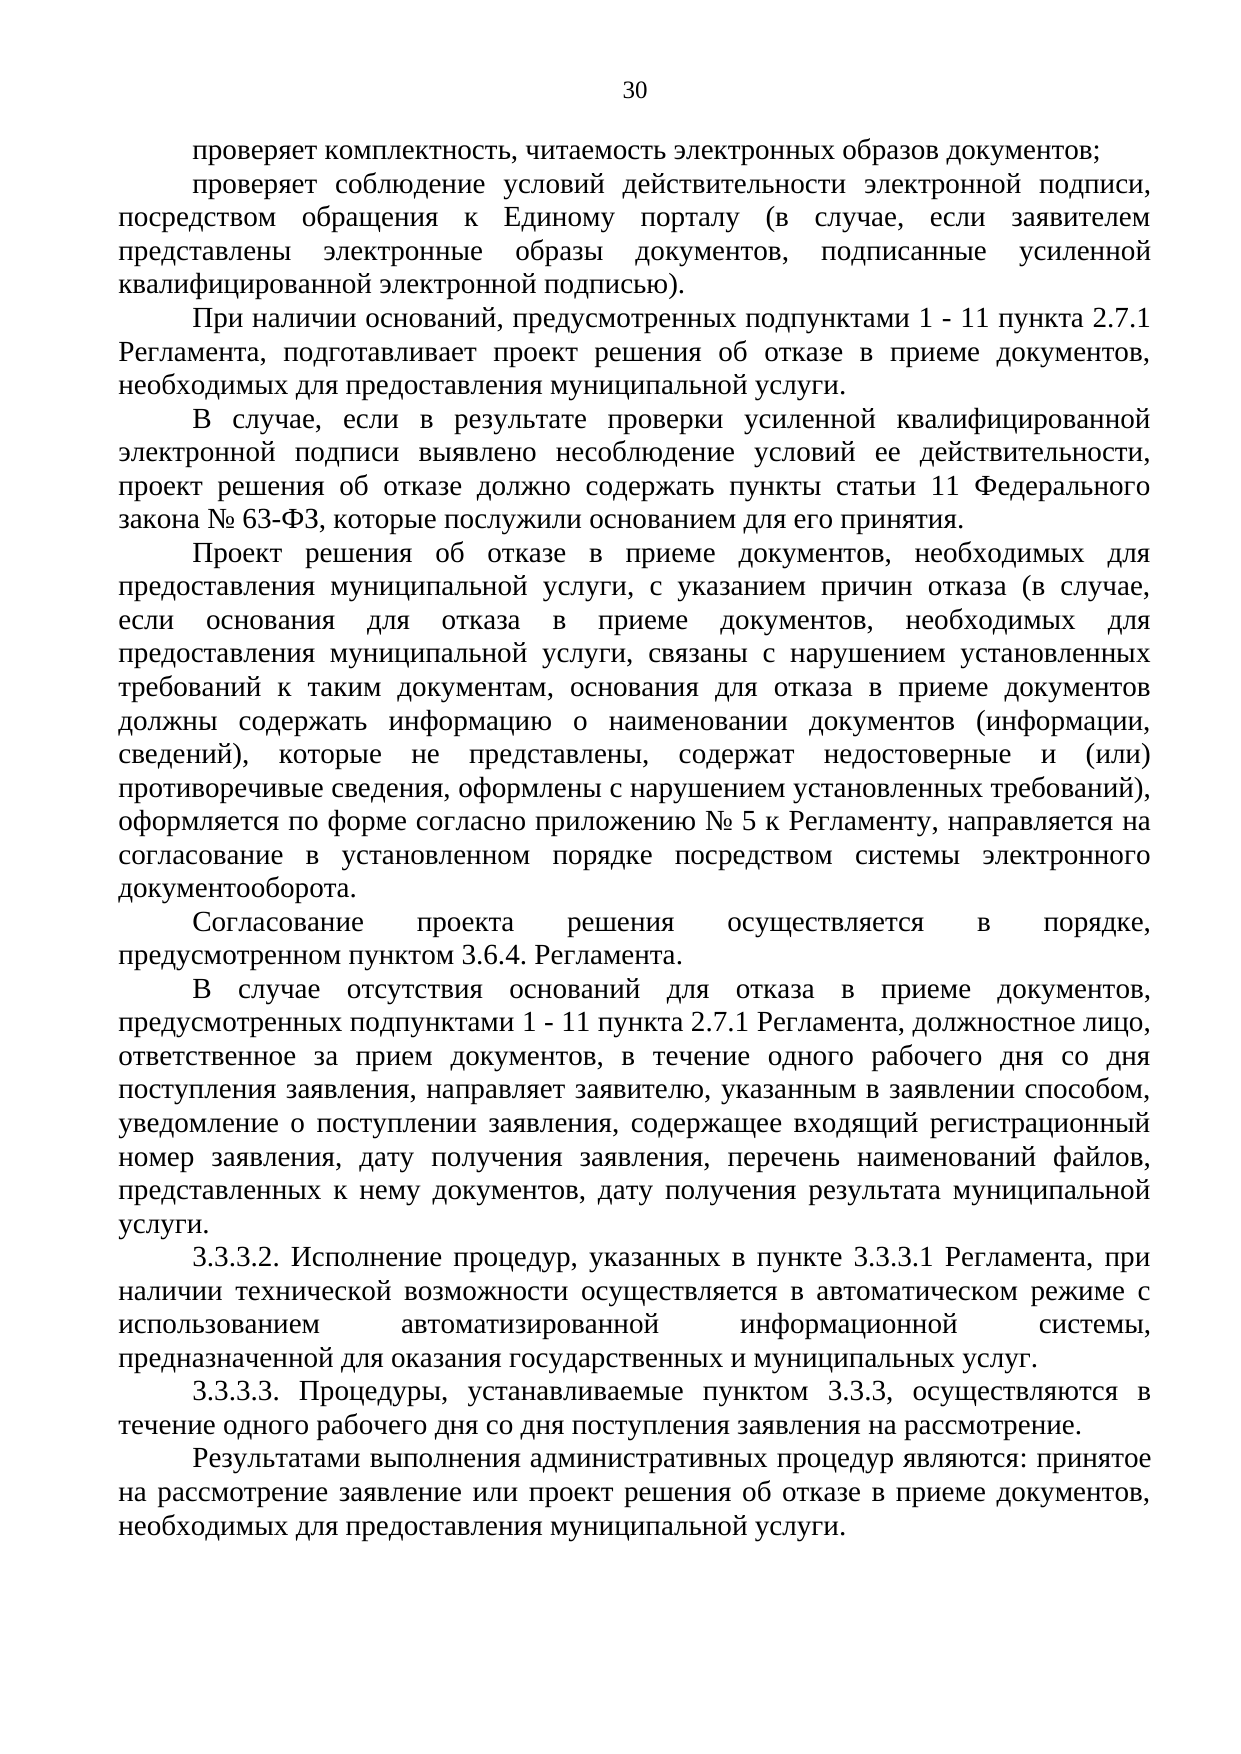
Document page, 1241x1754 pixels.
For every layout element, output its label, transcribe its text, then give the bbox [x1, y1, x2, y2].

text проверяет комплектность, читаемость электронных образов документов; [118, 132, 1152, 166]
text Проект решения об отказе в приеме документов, необходимых для предоставления муниципальной услуги, с указанием причин отказа (в случае, если основания для отказа в приеме документов, необходимых для предоставления муниципальной услуги, связаны с нарушением установленных требований к таким документам, основания для отказа в приеме документов должны содержать информацию о наименовании документов (информации, сведений), которые не представлены, содержат недостоверные и (или) противоречивые сведения, оформлены с нарушением установленных требований), оформляется по форме согласно приложению № 5 к Регламенту, направляется на согласование в установленном порядке посредством системы электронного документооборота. [118, 535, 1152, 904]
text Согласование проекта решения осуществляется в порядке, предусмотренном пунктом 3.6.4. Регламента. [118, 904, 1152, 971]
text В случае, если в результате проверки усиленной квалифицированной электронной подписи выявлено несоблюдение условий ее действительности, проект решения об отказе должно содержать пункты статьи 11 Федерального закона № 63-ФЗ, которые послужили основанием для его принятия. [118, 401, 1152, 535]
text проверяет соблюдение условий действительности электронной подписи, посредством обращения к Единому порталу (в случае, если заявителем представлены электронные образы документов, подписанные усиленной квалифицированной электронной подписью). [118, 166, 1152, 300]
text При наличии оснований, предусмотренных подпунктами 1 - 11 пункта 2.7.1 Регламента, подготавливает проект решения об отказе в приеме документов, необходимых для предоставления муниципальной услуги. [118, 300, 1152, 401]
text 3.3.3.3. Процедуры, устанавливаемые пунктом 3.3.3, осуществляются в течение одного рабочего дня со дня поступления заявления на рассмотрение. [118, 1373, 1152, 1441]
text Результатами выполнения административных процедур являются: принятое на рассмотрение заявление или проект решения об отказе в приеме документов, необходимых для предоставления муниципальной услуги. [118, 1441, 1152, 1541]
text В случае отсутствия оснований для отказа в приеме документов, предусмотренных подпунктами 1 - 11 пункта 2.7.1 Регламента, должностное лицо, ответственное за прием документов, в течение одного рабочего дня со дня поступления заявления, направляет заявителю, указанным в заявлении способом, уведомление о поступлении заявления, содержащее входящий регистрационный номер заявления, дату получения заявления, перечень наименований файлов, представленных к нему документов, дату получения результата муниципальной услуги. [118, 971, 1152, 1239]
text 3.3.3.2. Исполнение процедур, указанных в пункте 3.3.3.1 Регламента, при наличии технической возможности осуществляется в автоматическом режиме с использованием автоматизированной информационной системы, предназначенной для оказания государственных и муниципальных услуг. [118, 1239, 1152, 1373]
